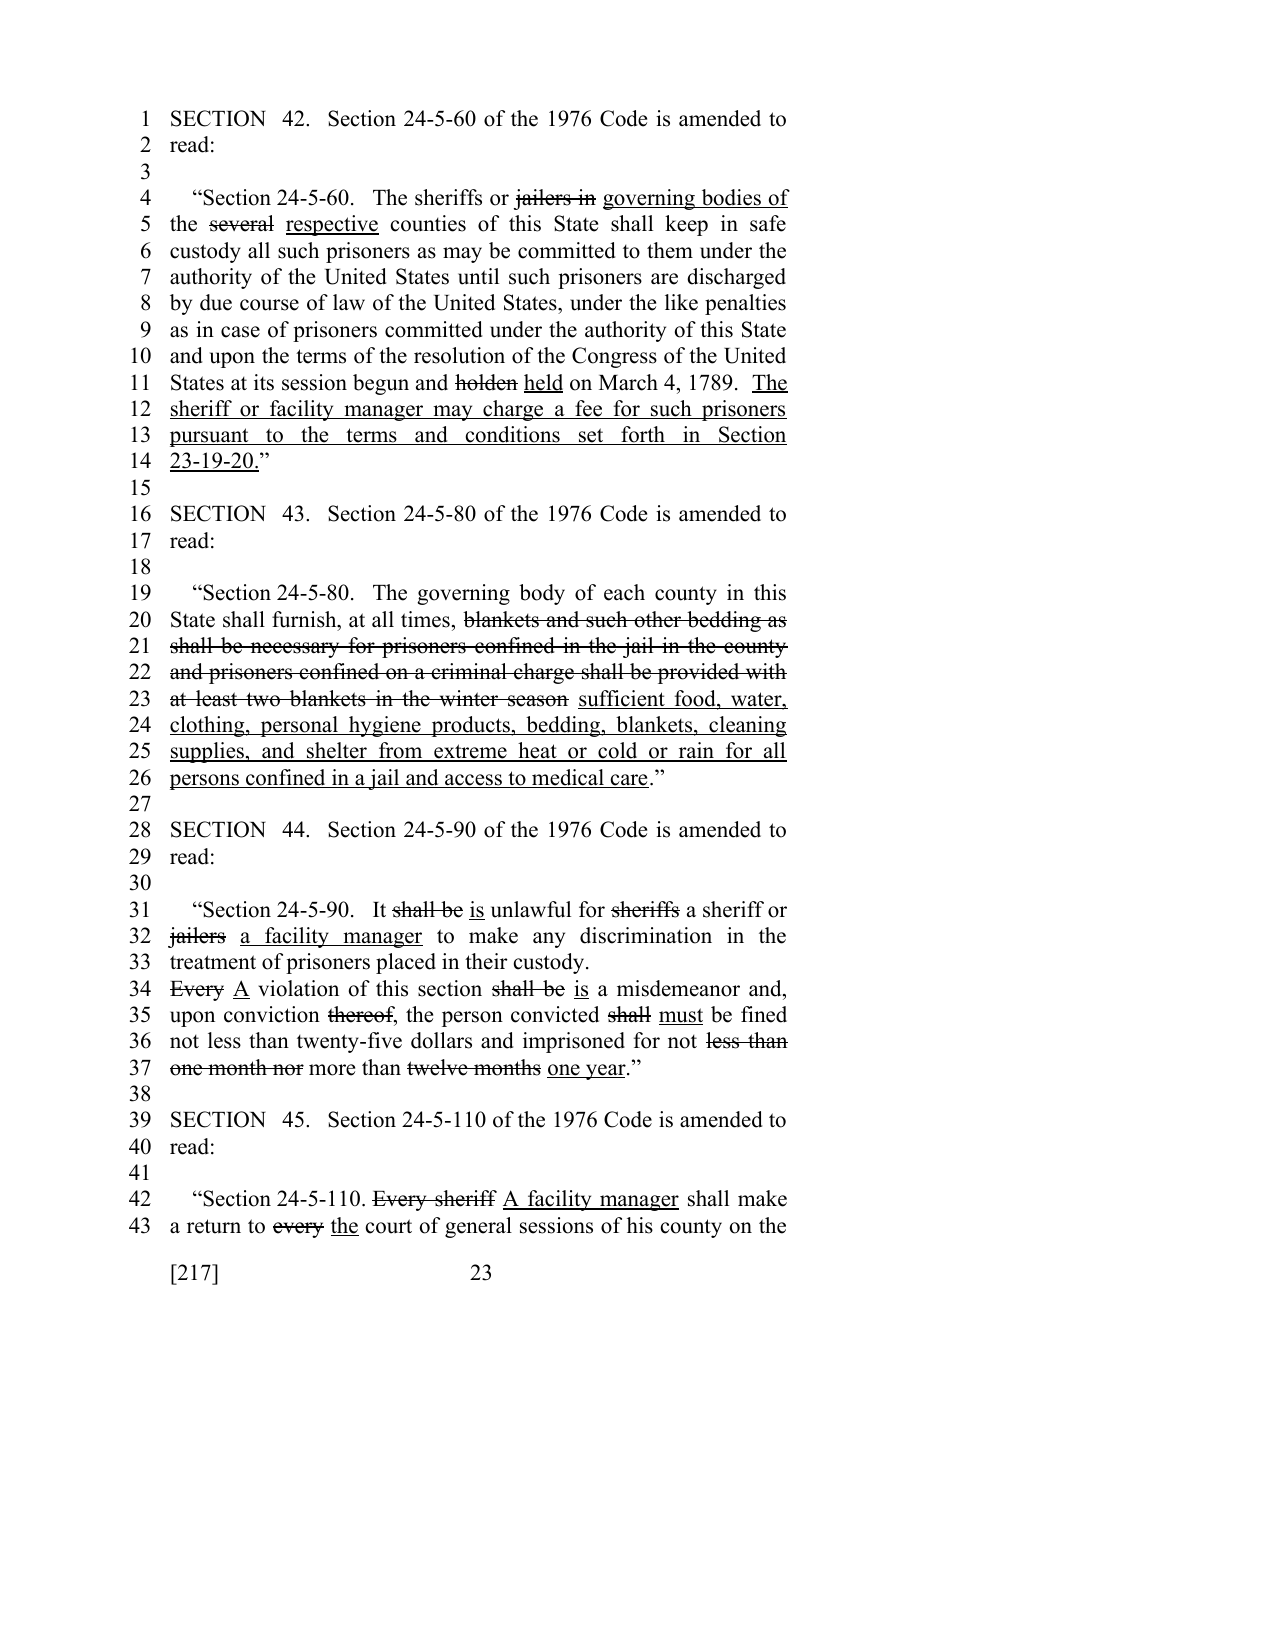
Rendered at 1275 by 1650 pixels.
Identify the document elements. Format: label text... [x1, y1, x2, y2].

text SECTION 42. Section 24-5-60 of the 1976 Code is amended to read: [169, 105, 787, 158]
text “Section 24-5-90. It shall be is unlawful for sheriffs a sheriff or jailers a facility manager to make any discrimination in the treatment of prisoners placed in their custody. [169, 896, 787, 975]
text SECTION 43. Section 24-5-80 of the 1976 Code is amended to read: [169, 500, 787, 553]
text Every A violation of this section shall be is a misdemeanor and, upon conviction thereof, the person convicted shall must be fined not less than twenty-five dollars and imprisoned for not less than one month nor more than twelve months one year.” [169, 975, 787, 1080]
text “Section 24-5-80. The governing body of each county in this State shall furnish, at all times, blankets and such other bedding as shall be necessary for prisoners confined in the jail in the county and prisoners confined on a criminal charge shall be provided with at least two blankets in the winter season sufficient food, water, clothing, personal hygiene products, bedding, blankets, cleaning supplies, and shelter from extreme heat or cold or rain for all persons confined in a jail and access to medical care.” [169, 674, 787, 734]
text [169, 1186, 787, 1238]
text “Section 24-5-60. The sheriffs or jailers in governing bodies of the several respective counties of this State shall keep in safe custody all such prisoners as may be committed to them under the authority of the United States until such prisoners are discharged by due course of law of the United States, under the like penalties as in case of prisoners committed under the authority of this State and upon the terms of the resolution of the Congress of the United States at its session begun and holden held on March 4, 1789. The sheriff or facility manager may charge a fee for such prisoners pursuant to the terms and conditions set forth in Section 23-19-20.” [169, 184, 787, 418]
text SECTION 44. Section 24-5-90 of the 1976 Code is amended to read: [169, 817, 787, 869]
text SECTION 45. Section 24-5-110 of the 1976 Code is amended to read: [169, 1106, 787, 1159]
text “Section 24-5-80. The governing body of each county in this State shall furnish, at all times, blankets and such other bedding as shall be necessary for prisoners confined in the jail in the county and prisoners confined on a criminal charge shall be provided with at least two blankets in the winter season sufficient food, water, clothing, personal hygiene products, bedding, blankets, cleaning supplies, and shelter from extreme heat or cold or rain for all persons confined in a jail and access to medical care.” [169, 579, 787, 646]
